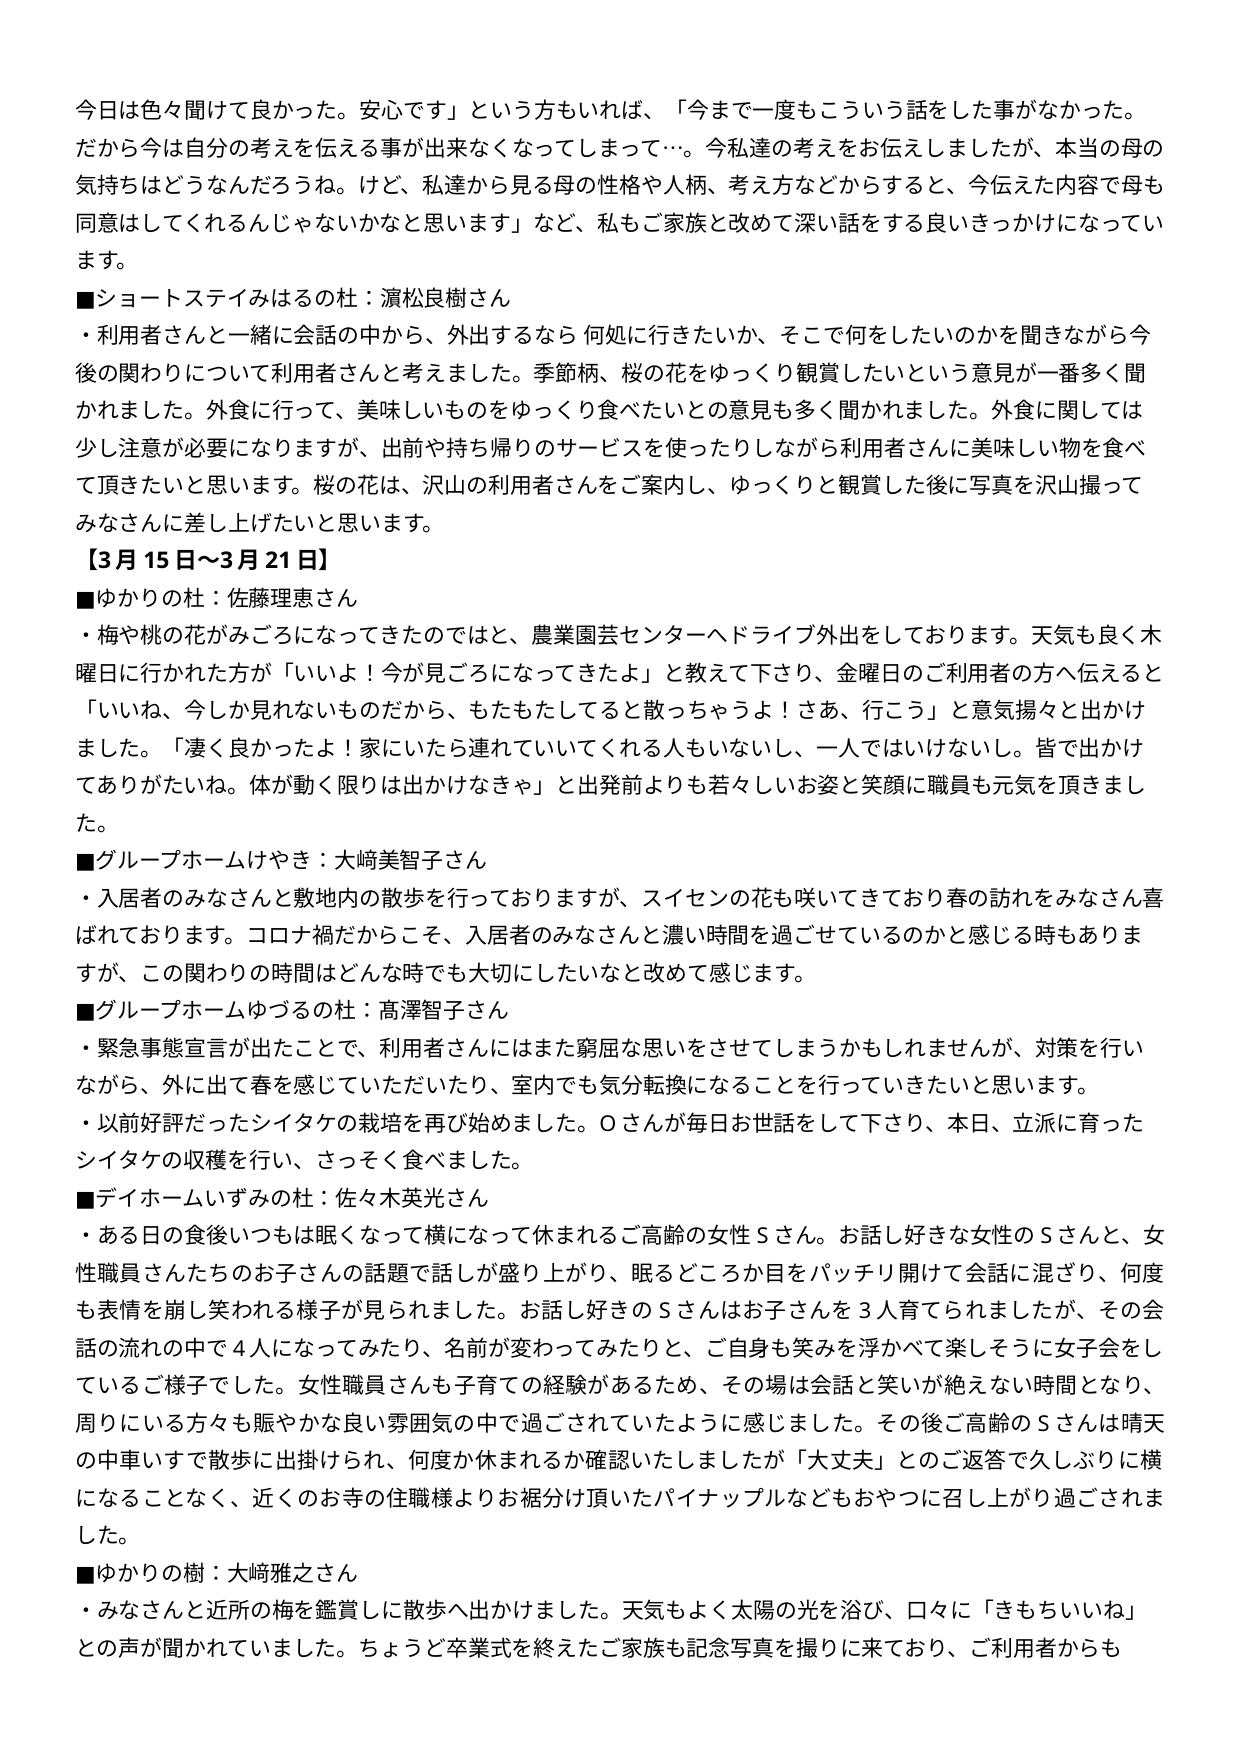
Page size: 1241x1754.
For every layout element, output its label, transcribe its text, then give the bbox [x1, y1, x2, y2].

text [75, 1590, 1165, 1665]
text ■ショートステイみはるの杜：濵松良樹さん [75, 278, 1165, 315]
text ・梅や桃の花がみごろになってきたのではと、農業園芸センターへドライブ外出をしております。天気も良く木曜日に行かれた方が「いいよ！今が見ごろになってきたよ」と教えて下さり、金曜日のご利用者の方へ伝えると「いいね、今しか見れないものだから、もたもたしてると散っちゃうよ！さあ、行こう」と意気揚々と出かけました。「凄く良かったよ！家にいたら連れていいてくれる人もいないし、一人ではいけないし。皆で出かけてありがたいね。体が動く限りは出かけなきゃ」と出発前よりも若々しいお姿と笑顔に職員も元気を頂きました。 [75, 615, 1165, 840]
text ■デイホームいずみの杜：佐々木英光さん [75, 1178, 1165, 1215]
text ・ある日の食後いつもは眠くなって横になって休まれるご高齢の女性Sさん。お話し好きな女性のSさんと、女性職員さんたちのお子さんの話題で話しが盛り上がり、眠るどころか目をパッチリ開けて会話に混ざり、何度も表情を崩し笑われる様子が見られました。お話し好きのSさんはお子さんを3人育てられましたが、その会話の流れの中で4人になってみたり、名前が変わってみたりと、ご自身も笑みを浮かべて楽しそうに女子会をしているご様子でした。女性職員さんも子育ての経験があるため、その場は会話と笑いが絶えない時間となり、周りにいる方々も賑やかな良い雰囲気の中で過ごされていたように感じました。その後ご高齢のSさんは晴天の中車いすで散歩に出掛けられ、何度か休まれるか確認いたしましたが「大丈夫」とのご返答で久しぶりに横になることなく、近くのお寺の住職様よりお裾分け頂いたパイナップルなどもおやつに召し上がり過ごされました。 [75, 1215, 1165, 1553]
text 【3月15日～3月21日】 [75, 540, 1165, 578]
text ・緊急事態宣言が出たことで、利用者さんにはまた窮屈な思いをさせてしまうかもしれませんが、対策を行いながら、外に出て春を感じていただいたり、室内でも気分転換になることを行っていきたいと思います。 [75, 1028, 1165, 1103]
text ■ゆかりの杜：佐藤理恵さん [75, 578, 1165, 615]
text ■グループホームけやき：大﨑美智子さん [75, 840, 1165, 878]
text ・入居者のみなさんと敷地内の散歩を行っておりますが、スイセンの花も咲いてきており春の訪れをみなさん喜ばれております。コロナ禍だからこそ、入居者のみなさんと濃い時間を過ごせているのかと感じる時もありますが、この関わりの時間はどんな時でも大切にしたいなと改めて感じます。 [75, 878, 1165, 990]
text ・以前好評だったシイタケの栽培を再び始めました。Oさんが毎日お世話をして下さり、本日、立派に育ったシイタケの収穫を行い、さっそく食べました。 [75, 1103, 1165, 1178]
text ■グループホームゆづるの杜：髙澤智子さん [75, 990, 1165, 1028]
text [75, 90, 1165, 278]
text ・利用者さんと一緒に会話の中から、外出するなら 何処に行きたいか、そこで何をしたいのかを聞きながら今後の関わりについて利用者さんと考えました。季節柄、桜の花をゆっくり観賞したいという意見が一番多く聞かれました。外食に行って、美味しいものをゆっくり食べたいとの意見も多く聞かれました。外食に関しては少し注意が必要になりますが、出前や持ち帰りのサービスを使ったりしながら利用者さんに美味しい物を食べて頂きたいと思います。桜の花は、沢山の利用者さんをご案内し、ゆっくりと観賞した後に写真を沢山撮ってみなさんに差し上げたいと思います。 [75, 315, 1165, 540]
text ■ゆかりの樹：大﨑雅之さん [75, 1553, 1165, 1590]
